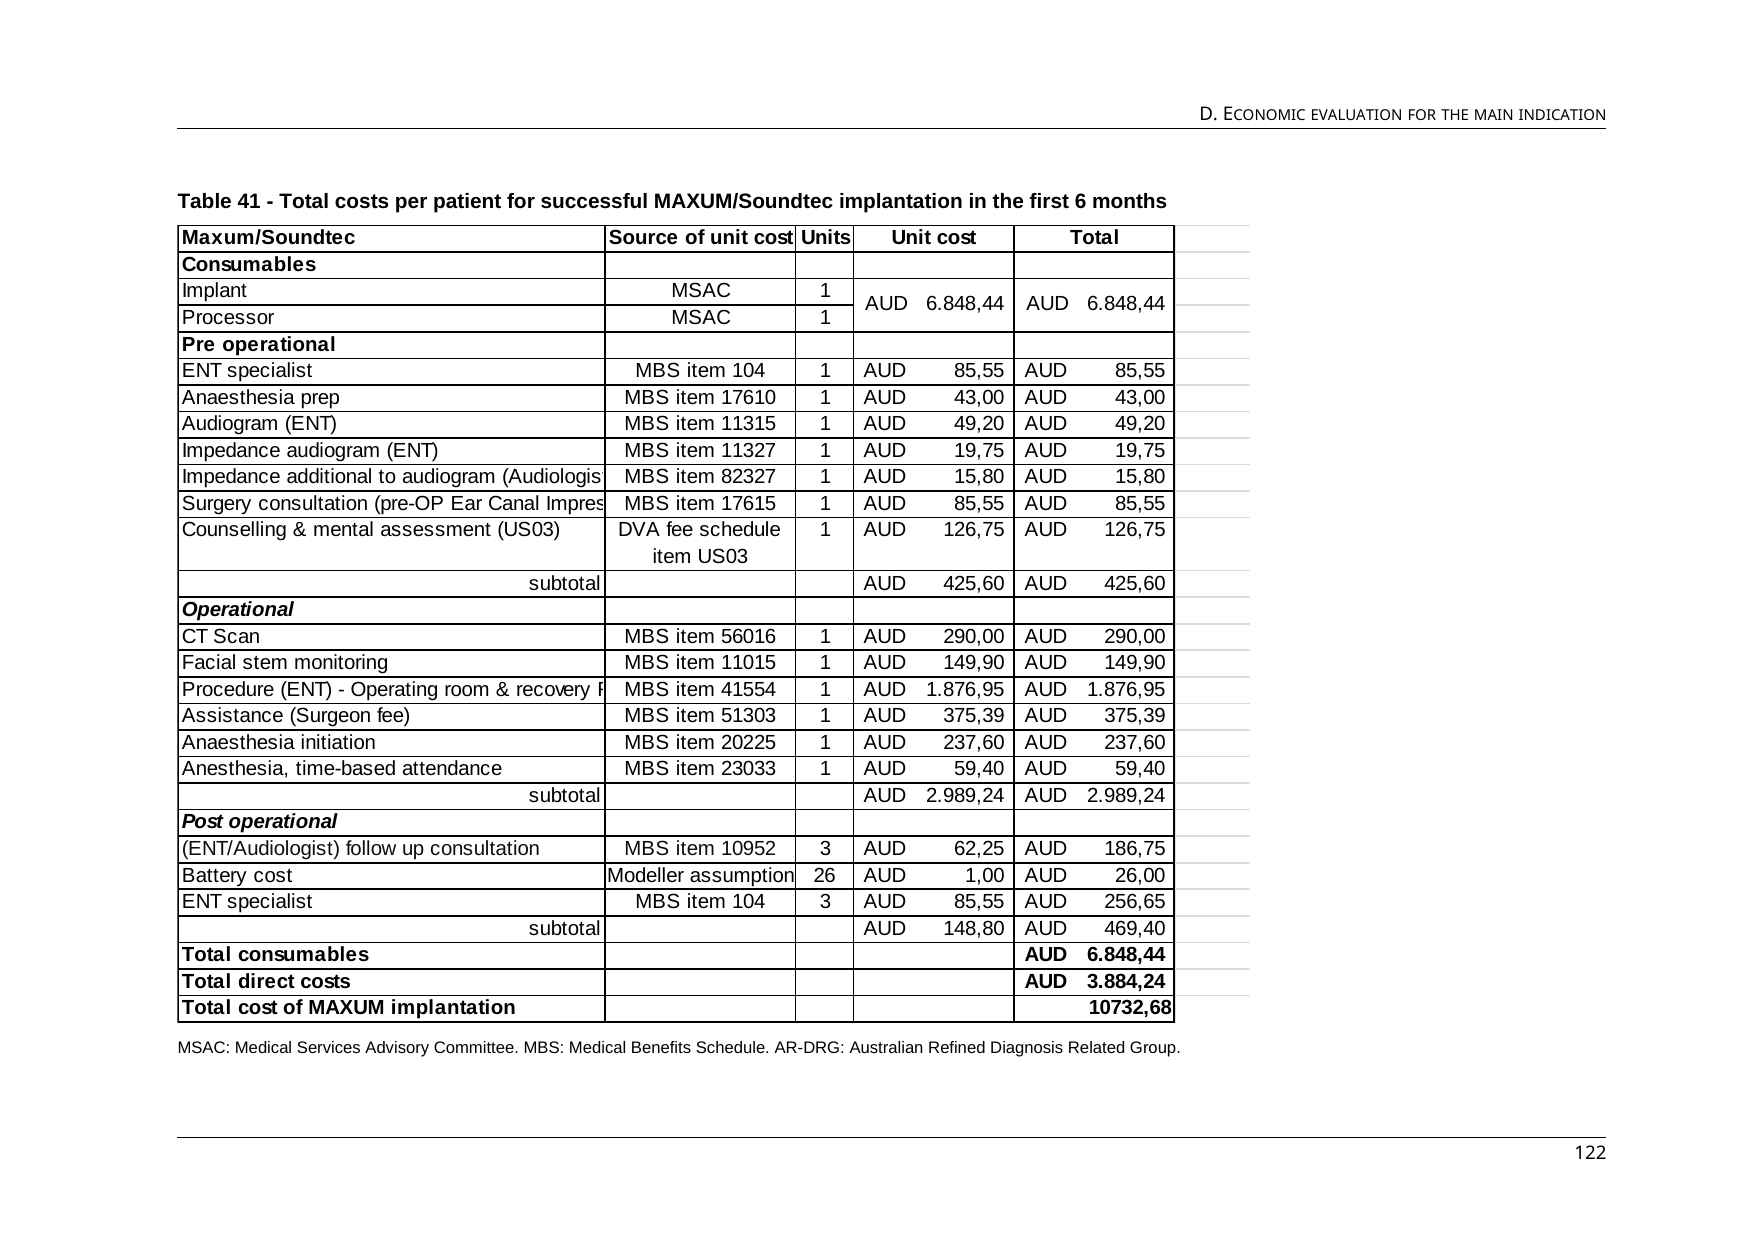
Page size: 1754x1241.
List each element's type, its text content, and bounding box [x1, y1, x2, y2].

text Table 41 - Total costs per patient for successful MAXUM/Soundtec implantation in the first 6 months [177, 189, 1606, 213]
text MSAC: Medical Services Advisory Committee. MBS: Medical Benefits Schedule. AR-DRG: Australian Refined Diagnosis Related Group. [177, 1037, 1606, 1057]
